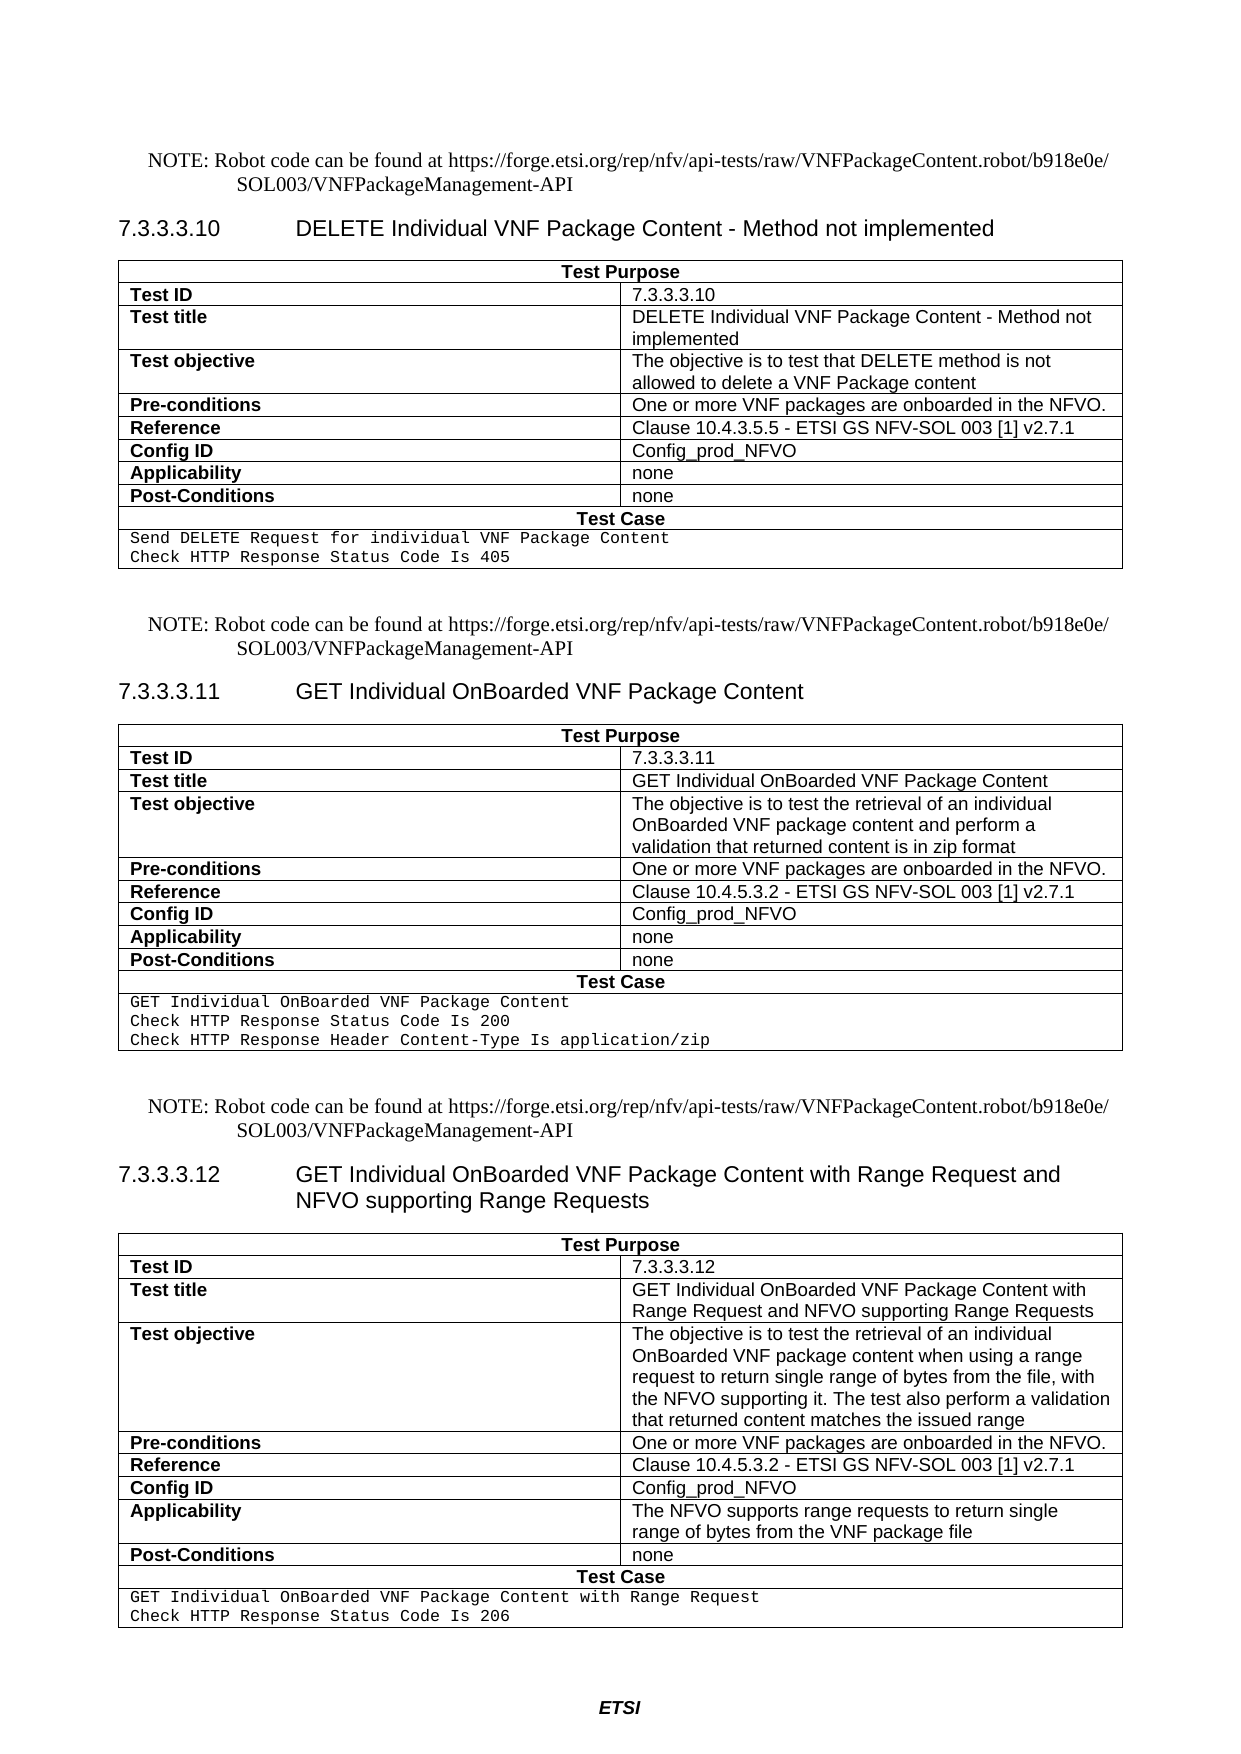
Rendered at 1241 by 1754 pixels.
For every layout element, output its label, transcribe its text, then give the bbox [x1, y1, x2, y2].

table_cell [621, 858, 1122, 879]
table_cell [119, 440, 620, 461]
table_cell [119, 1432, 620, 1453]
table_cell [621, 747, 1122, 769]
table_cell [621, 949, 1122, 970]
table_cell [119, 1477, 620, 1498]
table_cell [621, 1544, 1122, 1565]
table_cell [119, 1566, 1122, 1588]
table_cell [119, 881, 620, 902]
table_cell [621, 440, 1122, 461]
subtitle 7.3.3.3.10 DELETE Individual VNF Package Content - Method not implemented [118, 214, 1122, 241]
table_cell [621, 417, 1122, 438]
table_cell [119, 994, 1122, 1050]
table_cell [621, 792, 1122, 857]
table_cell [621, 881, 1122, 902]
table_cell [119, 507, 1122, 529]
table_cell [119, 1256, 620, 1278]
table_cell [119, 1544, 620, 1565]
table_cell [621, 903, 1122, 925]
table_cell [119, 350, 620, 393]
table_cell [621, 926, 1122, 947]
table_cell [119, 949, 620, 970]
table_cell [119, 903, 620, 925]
subtitle 7.3.3.3.11 GET Individual OnBoarded VNF Package Content [118, 678, 1122, 705]
text NOTE: Robot code can be found at https://forge.etsi.org/rep/nfv/api-tests/raw/VNFPackageContent.robot/b918e0e/SOL003/VNFPackageManagement-API [148, 148, 1122, 196]
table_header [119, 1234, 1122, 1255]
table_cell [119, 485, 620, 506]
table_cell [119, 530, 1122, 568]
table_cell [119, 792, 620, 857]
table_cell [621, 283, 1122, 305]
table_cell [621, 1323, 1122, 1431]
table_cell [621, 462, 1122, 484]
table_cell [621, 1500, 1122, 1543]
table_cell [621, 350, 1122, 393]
subtitle 7.3.3.3.12 GET Individual OnBoarded VNF Package Content with Range Request and NFVO supporting Range Requests [118, 1161, 1122, 1214]
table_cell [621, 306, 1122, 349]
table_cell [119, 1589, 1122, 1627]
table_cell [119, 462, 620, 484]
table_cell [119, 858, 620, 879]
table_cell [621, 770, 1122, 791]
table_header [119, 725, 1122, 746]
text NOTE: Robot code can be found at https://forge.etsi.org/rep/nfv/api-tests/raw/VNFPackageContent.robot/b918e0e/SOL003/VNFPackageManagement-API [148, 1094, 1122, 1142]
text NOTE: Robot code can be found at https://forge.etsi.org/rep/nfv/api-tests/raw/VNFPackageContent.robot/b918e0e/SOL003/VNFPackageManagement-API [148, 611, 1122, 659]
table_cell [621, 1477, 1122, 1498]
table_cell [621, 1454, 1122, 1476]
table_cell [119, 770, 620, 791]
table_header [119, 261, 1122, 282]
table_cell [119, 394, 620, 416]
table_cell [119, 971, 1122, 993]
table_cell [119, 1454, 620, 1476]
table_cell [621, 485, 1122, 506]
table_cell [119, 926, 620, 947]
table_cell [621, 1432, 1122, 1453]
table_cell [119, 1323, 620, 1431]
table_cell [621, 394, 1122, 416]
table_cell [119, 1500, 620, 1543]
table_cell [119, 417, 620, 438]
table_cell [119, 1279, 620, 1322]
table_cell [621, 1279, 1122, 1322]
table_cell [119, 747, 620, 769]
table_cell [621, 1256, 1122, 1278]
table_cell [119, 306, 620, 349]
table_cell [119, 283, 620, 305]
